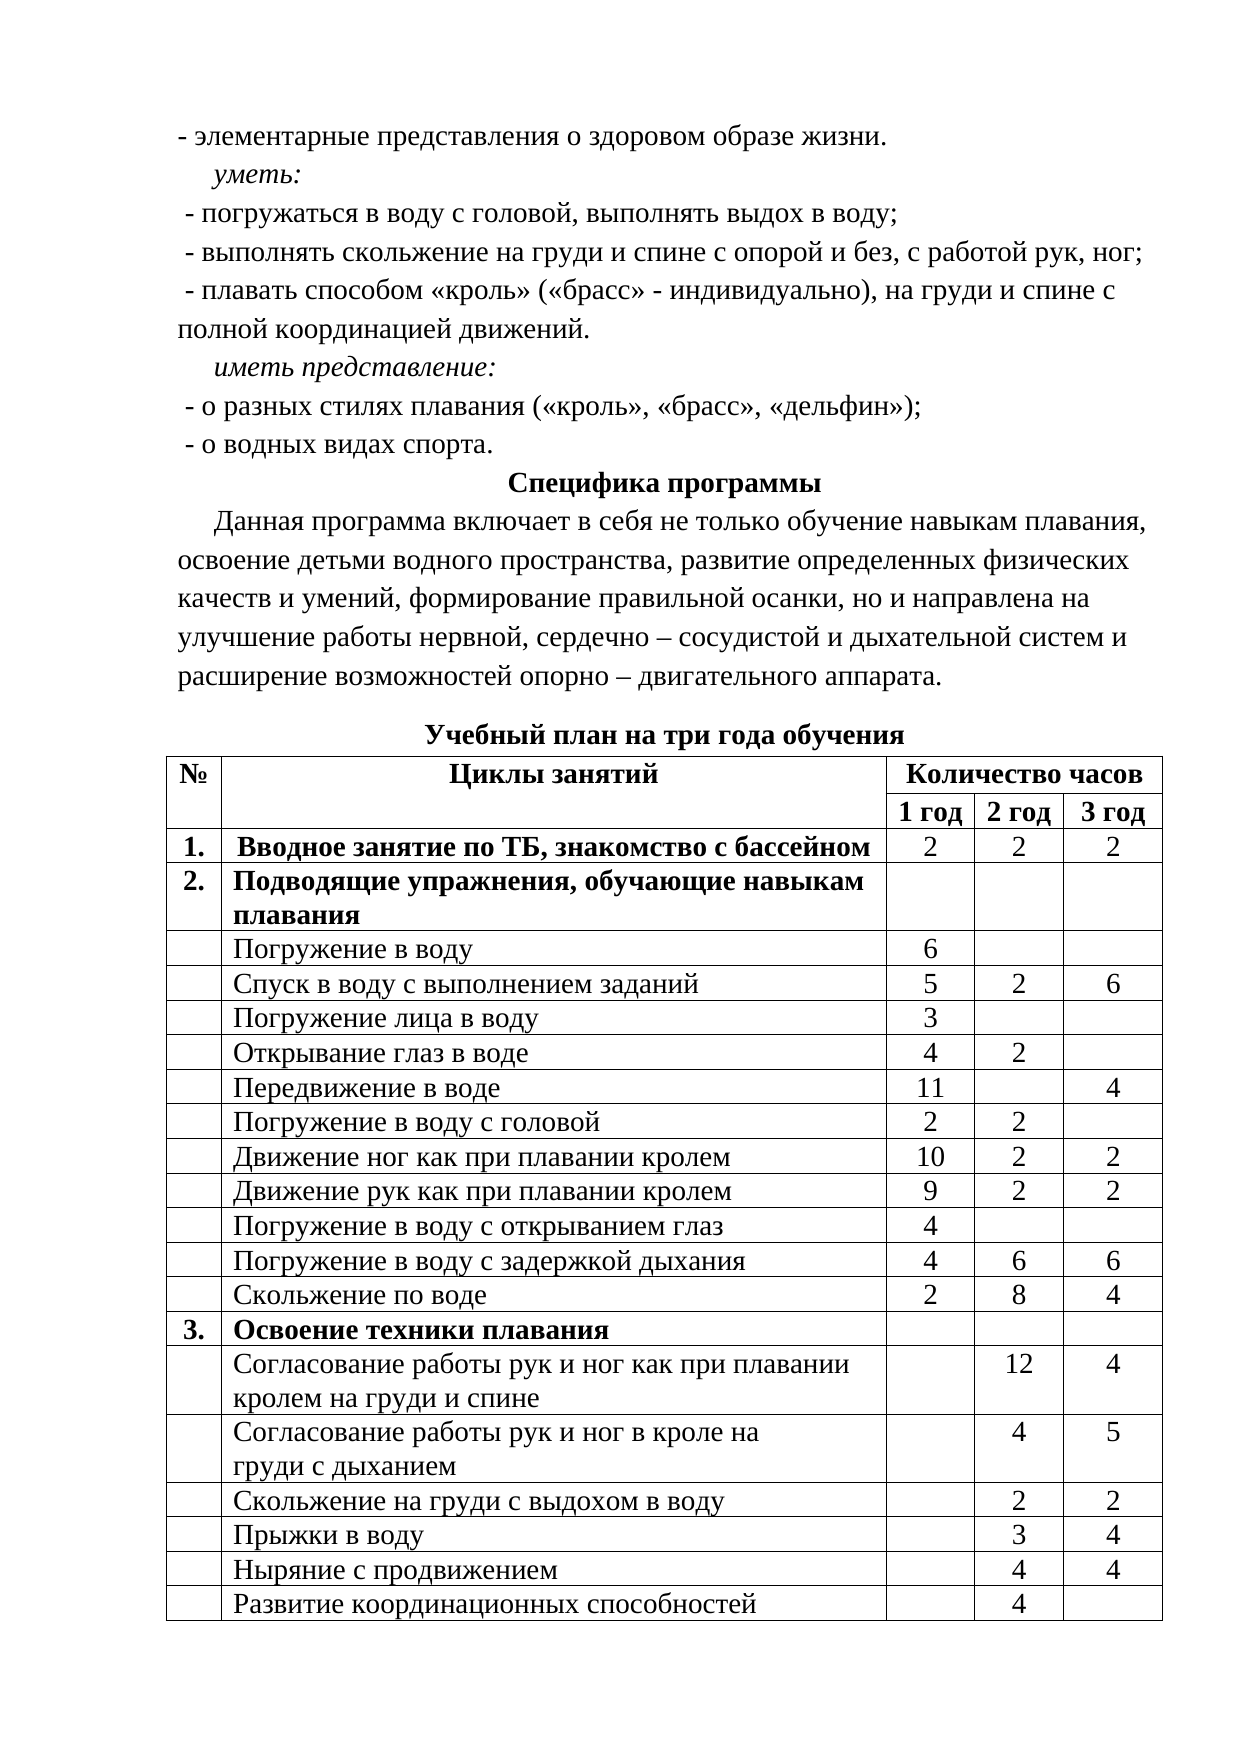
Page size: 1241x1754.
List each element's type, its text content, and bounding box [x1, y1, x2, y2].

table_cell 2. [167, 863, 221, 930]
text - погружаться в воду с головой, выполнять выдох в воду; [177, 195, 1152, 229]
table_cell 2 [975, 966, 1063, 999]
table_header Циклы занятий [222, 757, 886, 828]
table_cell 4 [1064, 1552, 1162, 1585]
table_cell Движение рук как при плавании кролем [222, 1174, 886, 1207]
table_cell 2 [975, 1174, 1063, 1207]
table_cell [1064, 1035, 1162, 1069]
table_cell 6 [887, 931, 974, 965]
table_cell 2 [1064, 829, 1162, 862]
table_cell 1. [167, 829, 221, 862]
table_cell 4 [887, 1035, 974, 1069]
table_cell 4 [887, 1208, 974, 1242]
table_cell [887, 1346, 974, 1413]
table_cell [1064, 1586, 1162, 1620]
table_cell 2 [975, 1483, 1063, 1516]
table_cell [1064, 1001, 1162, 1034]
text - о разных стилях плавания («кроль», «брасс», «дельфин»); [177, 388, 1152, 421]
table_cell Подводящие упражнения, обучающие навыкам плавания [222, 863, 886, 930]
table_cell Открывание глаз в воде [222, 1035, 886, 1069]
table_cell Движение ног как при плавании кролем [222, 1139, 886, 1172]
table_cell 2 [1064, 1483, 1162, 1516]
table_cell 2 [887, 1277, 974, 1311]
table_cell [167, 1552, 221, 1585]
table_cell [167, 1483, 221, 1516]
table_cell [887, 863, 974, 930]
table_cell [887, 1552, 974, 1585]
table_cell [1064, 863, 1162, 930]
table_cell 4 [1064, 1517, 1162, 1551]
table_cell [1064, 1312, 1162, 1345]
text - элементарные представления о здоровом образе жизни. [177, 118, 1152, 152]
table_cell 3 [887, 1001, 974, 1034]
table_cell 2 [975, 1035, 1063, 1069]
table_cell Погружение в воду с задержкой дыхания [222, 1243, 886, 1276]
table_cell 12 [975, 1346, 1063, 1413]
table_cell 2 [887, 1104, 974, 1138]
table_cell Скольжение на груди с выдохом в воду [222, 1483, 886, 1516]
table_cell [887, 1415, 974, 1482]
text - о водных видах спорта. [177, 426, 1152, 460]
table_cell 3 год [1064, 794, 1162, 828]
table_cell 4 [887, 1243, 974, 1276]
table_cell [167, 931, 221, 965]
text - выполнять скольжение на груди и спине с опорой и без, с работой рук, ног; [177, 234, 1152, 267]
table_cell [887, 1483, 974, 1516]
table_cell [975, 931, 1063, 965]
table_cell Передвижение в воде [222, 1070, 886, 1103]
table_cell [887, 1586, 974, 1620]
table_cell [167, 1139, 221, 1172]
table_cell Вводное занятие по ТБ, знакомство с бассейном [222, 829, 886, 862]
table_cell [167, 1174, 221, 1207]
table_header № [167, 757, 221, 828]
table_cell 9 [887, 1174, 974, 1207]
table_cell 3. [167, 1312, 221, 1345]
table_cell 5 [887, 966, 974, 999]
table_cell 6 [1064, 966, 1162, 999]
table_cell 2 [975, 1139, 1063, 1172]
table_cell [167, 1586, 221, 1620]
table_cell Спуск в воду с выполнением заданий [222, 966, 886, 999]
table_cell Погружение лица в воду [222, 1001, 886, 1034]
table_cell 3 [975, 1517, 1063, 1551]
table_cell 4 [1064, 1346, 1162, 1413]
table_cell [167, 1346, 221, 1413]
table_cell [167, 1035, 221, 1069]
table_cell Согласование работы рук и ног в кроле на груди с дыханием [222, 1415, 886, 1482]
table_cell [167, 1517, 221, 1551]
table_cell [887, 1312, 974, 1345]
table_cell 2 год [975, 794, 1063, 828]
table_cell 2 [887, 829, 974, 862]
table_cell Скольжение по воде [222, 1277, 886, 1311]
table_cell [167, 1104, 221, 1138]
table_cell 2 [1064, 1139, 1162, 1172]
table_cell 8 [975, 1277, 1063, 1311]
table_cell [1064, 1208, 1162, 1242]
table_cell [167, 1001, 221, 1034]
table_cell [167, 966, 221, 999]
table_cell [1064, 931, 1162, 965]
text уметь: [177, 157, 1152, 190]
table_cell [975, 1208, 1063, 1242]
table_cell 10 [887, 1139, 974, 1172]
table_cell 6 [975, 1243, 1063, 1276]
table_cell 2 [975, 829, 1063, 862]
table_cell 1 год [887, 794, 974, 828]
table_cell Прыжки в воду [222, 1517, 886, 1551]
table_header Количество часов [887, 757, 1162, 793]
table_cell Освоение техники плавания [222, 1312, 886, 1345]
text - плавать способом «кроль» («брасс» - индивидуально), на груди и спине с полной координацией движений. [177, 272, 1152, 344]
text Специфика программы [177, 465, 1152, 498]
table_cell [167, 1208, 221, 1242]
table_cell 5 [1064, 1415, 1162, 1482]
text Данная программа включает в себя не только обучение навыкам плавания, освоение детьми водного пространства, развитие определенных физических качеств и умений, формирование правильной осанки, но и направлена на улучшение работы нервной, сердечно – сосудистой и дыхательной систем и расширение возможностей опорно – двигательного аппарата. [177, 503, 1152, 691]
table_cell 4 [975, 1586, 1063, 1620]
table_cell 2 [975, 1104, 1063, 1138]
table_cell [887, 1517, 974, 1551]
table_cell Ныряние с продвижением [222, 1552, 886, 1585]
table_cell [975, 1001, 1063, 1034]
table_cell [975, 1312, 1063, 1345]
table_cell [167, 1070, 221, 1103]
text Учебный план на три года обучения [177, 717, 1152, 751]
table_cell [167, 1243, 221, 1276]
table_cell 4 [975, 1552, 1063, 1585]
table_cell 4 [975, 1415, 1063, 1482]
table_cell Погружение в воду [222, 931, 886, 965]
table_cell Погружение в воду с головой [222, 1104, 886, 1138]
table_cell [1064, 1104, 1162, 1138]
text иметь представление: [177, 349, 1152, 383]
table_cell 4 [1064, 1277, 1162, 1311]
table_cell 11 [887, 1070, 974, 1103]
table_cell Погружение в воду с открыванием глаз [222, 1208, 886, 1242]
table_cell [167, 1277, 221, 1311]
table_cell 4 [1064, 1070, 1162, 1103]
table_cell Согласование работы рук и ног как при плавании кролем на груди и спине [222, 1346, 886, 1413]
table_cell Развитие координационных способностей [222, 1586, 886, 1620]
table_cell [167, 1415, 221, 1482]
table_cell 2 [1064, 1174, 1162, 1207]
table_cell [975, 1070, 1063, 1103]
table_cell [975, 863, 1063, 930]
table_cell 6 [1064, 1243, 1162, 1276]
